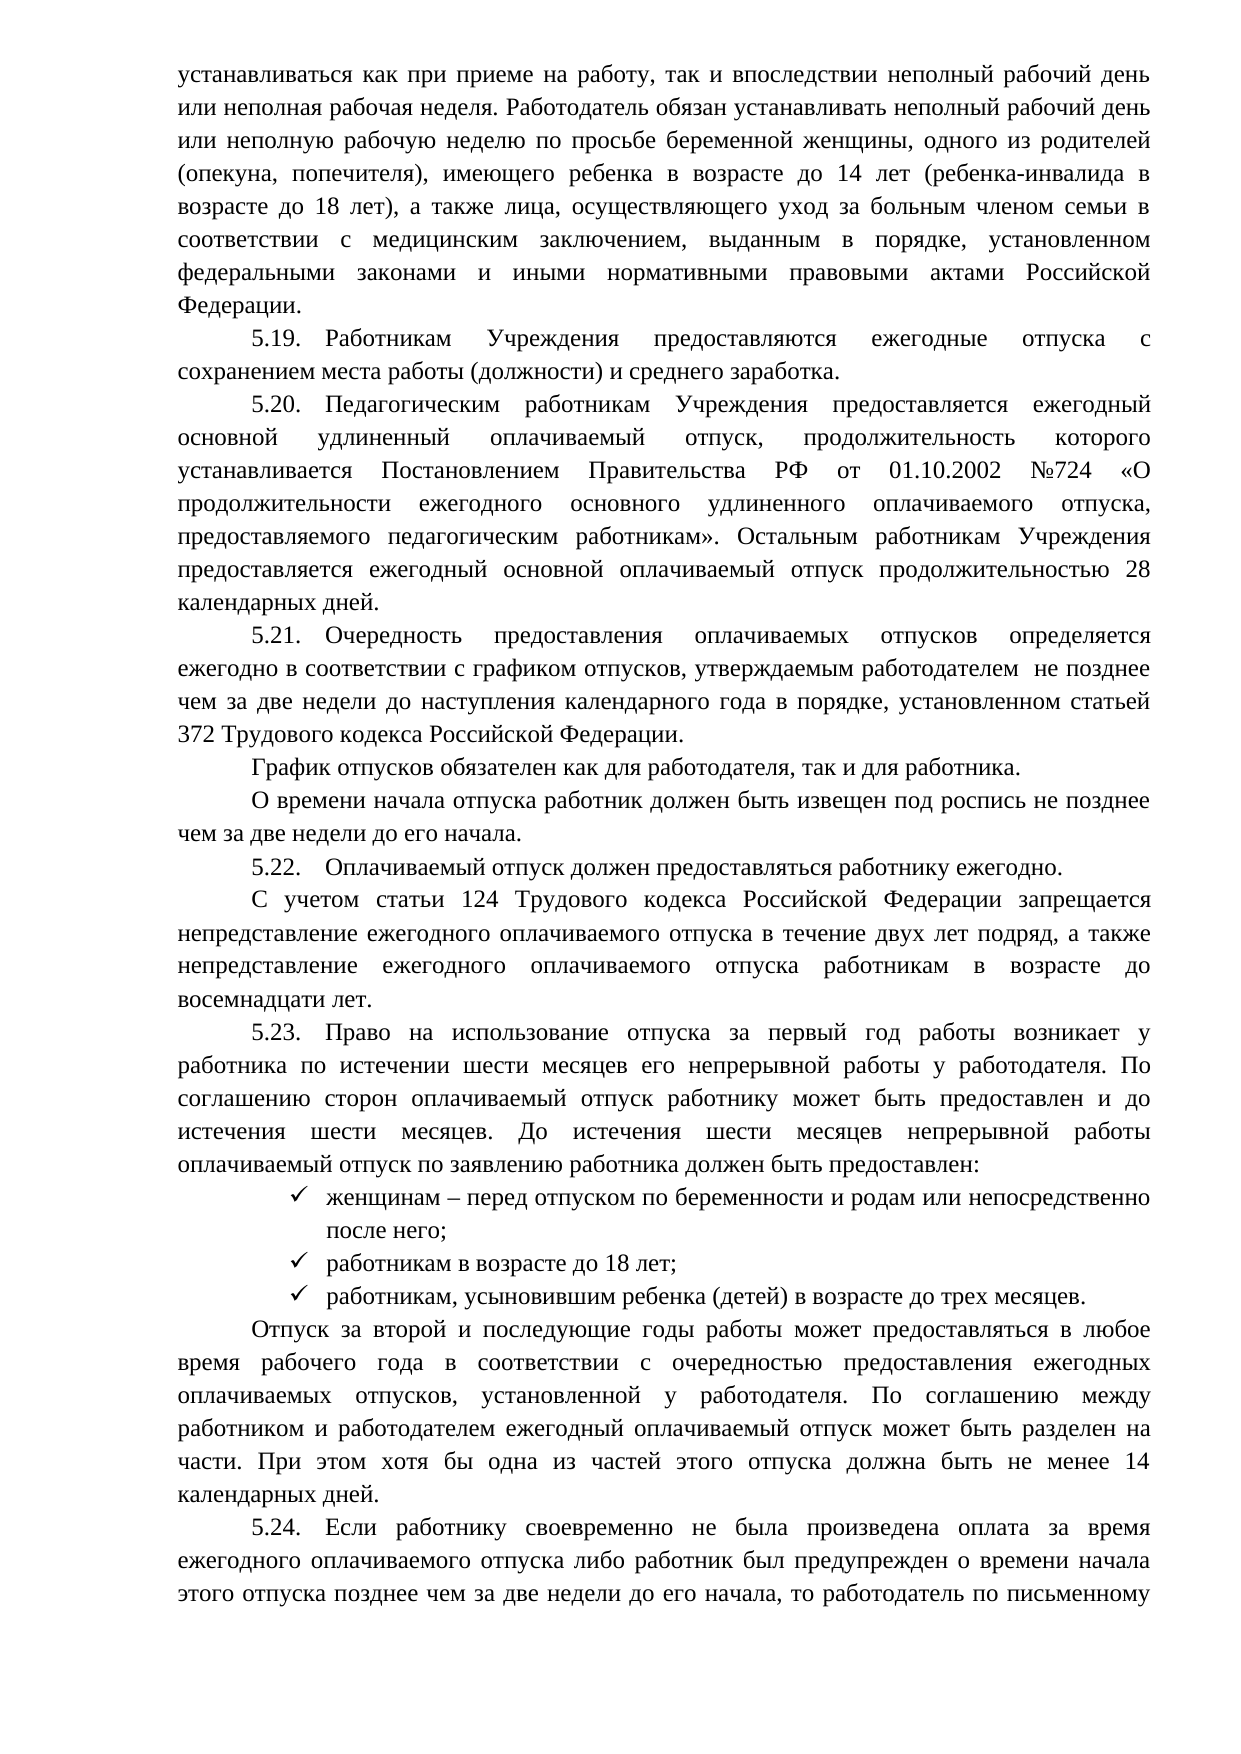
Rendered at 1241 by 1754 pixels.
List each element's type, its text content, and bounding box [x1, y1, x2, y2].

text С учетом статьи 124 Трудового кодекса Российской Федерации запрещается непредставление ежегодного оплачиваемого отпуска в течение двух лет подряд, а также непредставление ежегодного оплачиваемого отпуска работникам в возрасте до восемнадцати лет. [177, 884, 1152, 1012]
text График отпусков обязателен как для работодателя, так и для работника. [177, 752, 1152, 781]
list Очередность предоставления оплачиваемых отпусков определяется ежегодно в соответствии с графиком отпусков, утверждаемым работодателем не позднее чем за две недели до наступления календарного года в порядке, установленном статьей 372 Трудового кодекса Российской Федерации. [177, 620, 1152, 748]
text Отпуск за второй и последующие годы работы может предоставляться в любое время рабочего года в соответствии с очередностью предоставления ежегодных оплачиваемых отпусков, установленной у работодателя. По соглашению между работником и работодателем ежегодный оплачиваемый отпуск может быть разделен на части. При этом хотя бы одна из частей этого отпуска должна быть не менее 14 календарных дней. [177, 1314, 1152, 1508]
text О времени начала отпуска работник должен быть извещен под роспись не позднее чем за две недели до его начала. [177, 786, 1152, 847]
list Право на использование отпуска за первый год работы возникает у работника по истечении шести месяцев его непрерывной работы у работодателя. По соглашению сторон оплачиваемый отпуск работнику может быть предоставлен и до истечения шести месяцев. До истечения шести месяцев непрерывной работы оплачиваемый отпуск по заявлению работника должен быть предоставлен: [177, 1017, 1152, 1177]
list работникам в возрасте до 18 лет; [288, 1248, 1152, 1277]
list Педагогическим работникам Учреждения предоставляется ежегодный основной удлиненный оплачиваемый отпуск, продолжительность которого устанавливается Постановлением Правительства РФ от 01.10.2002 №724 «О продолжительности ежегодного основного удлиненного оплачиваемого отпуска, предоставляемого педагогическим работникам». Остальным работникам Учреждения предоставляется ежегодный основной оплачиваемый отпуск продолжительностью 28 календарных дней. [177, 389, 1152, 616]
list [177, 1512, 1152, 1607]
list женщинам – перед отпуском по беременности и родам или непосредственно после него; [288, 1182, 1152, 1243]
list Оплачиваемый отпуск должен предоставляться работнику ежегодно. [177, 852, 1152, 880]
list Работникам Учреждения предоставляются ежегодные отпуска с сохранением места работы (должности) и среднего заработка. [177, 323, 1152, 385]
list работникам, усыновившим ребенка (детей) в возрасте до трех месяцев. [288, 1281, 1152, 1309]
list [177, 59, 1152, 319]
